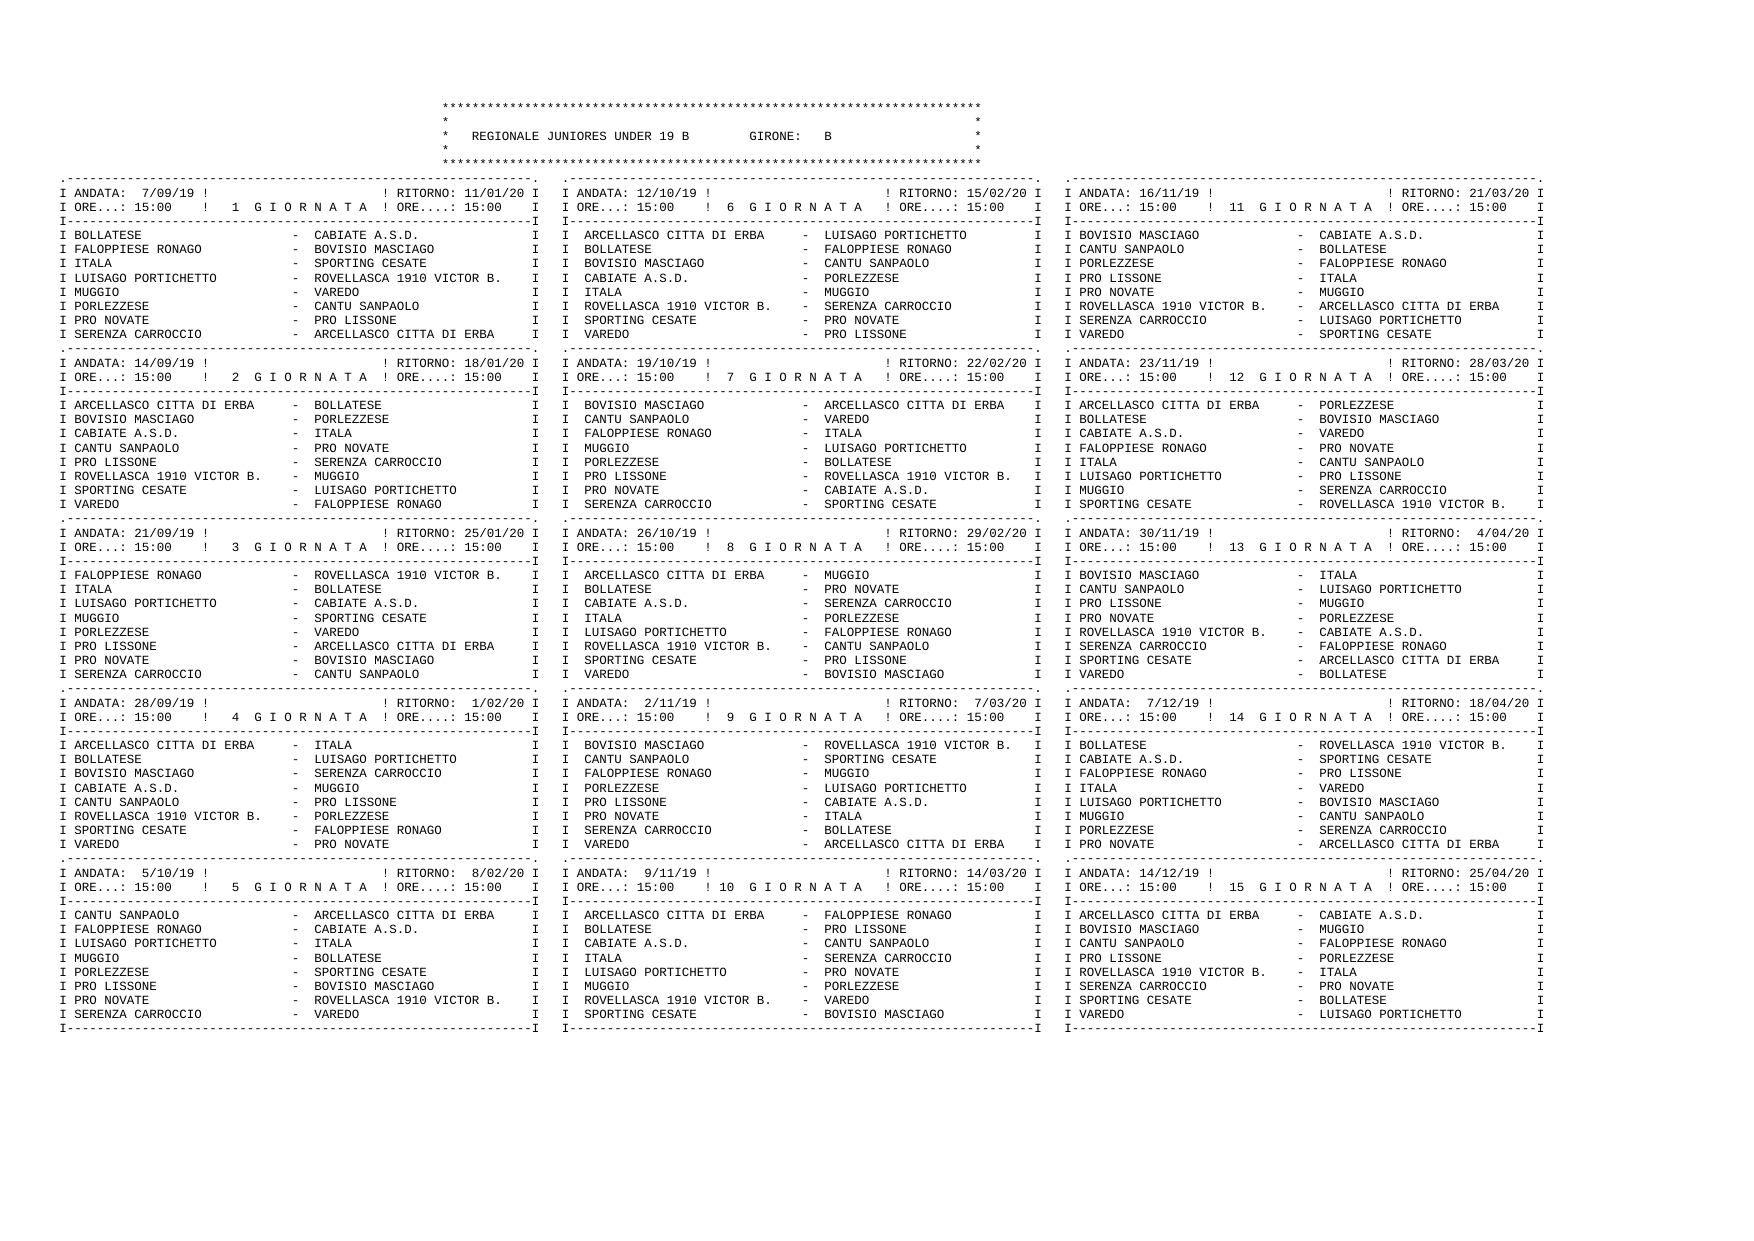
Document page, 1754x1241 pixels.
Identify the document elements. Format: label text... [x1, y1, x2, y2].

text .--------------------------------------------------------------. .--------------------------------------------------------------. .--------------------------------------------------------------. [59, 852, 1695, 867]
text I ORE...: 15:00 ! 4 G I O R N A T A ! ORE....: 15:00 I I ORE...: 15:00 ! 9 G I O R N A T A ! ORE....: 15:00 I I ORE...: 15:00 ! 14 G I O R N A T A ! ORE....: 15:00 I [59, 711, 1695, 725]
text I SERENZA CARROCCIO - VAREDO I I SPORTING CESATE - BOVISIO MASCIAGO I I VAREDO - LUISAGO PORTICHETTO I [59, 1008, 1695, 1022]
text I MUGGIO - BOLLATESE I I ITALA - SERENZA CARROCCIO I I PRO LISSONE - PORLEZZESE I [59, 952, 1695, 966]
text I--------------------------------------------------------------I I--------------------------------------------------------------I I--------------------------------------------------------------I [59, 385, 1695, 399]
text I LUISAGO PORTICHETTO - ROVELLASCA 1910 VICTOR B. I I CABIATE A.S.D. - PORLEZZESE I I PRO LISSONE - ITALA I [59, 272, 1695, 286]
text I VAREDO - FALOPPIESE RONAGO I I SERENZA CARROCCIO - SPORTING CESATE I I SPORTING CESATE - ROVELLASCA 1910 VICTOR B. I [59, 498, 1695, 512]
text I LUISAGO PORTICHETTO - ITALA I I CABIATE A.S.D. - CANTU SANPAOLO I I CANTU SANPAOLO - FALOPPIESE RONAGO I [59, 937, 1695, 952]
text * * [59, 144, 1695, 158]
text I ANDATA: 7/09/19 ! ! RITORNO: 11/01/20 I I ANDATA: 12/10/19 ! ! RITORNO: 15/02/20 I I ANDATA: 16/11/19 ! ! RITORNO: 21/03/20 I [59, 187, 1695, 201]
text I CANTU SANPAOLO - PRO LISSONE I I PRO LISSONE - CABIATE A.S.D. I I LUISAGO PORTICHETTO - BOVISIO MASCIAGO I [59, 796, 1695, 810]
text I ORE...: 15:00 ! 3 G I O R N A T A ! ORE....: 15:00 I I ORE...: 15:00 ! 8 G I O R N A T A ! ORE....: 15:00 I I ORE...: 15:00 ! 13 G I O R N A T A ! ORE....: 15:00 I [59, 541, 1695, 555]
text I CABIATE A.S.D. - MUGGIO I I PORLEZZESE - LUISAGO PORTICHETTO I I ITALA - VAREDO I [59, 782, 1695, 796]
text I BOLLATESE - LUISAGO PORTICHETTO I I CANTU SANPAOLO - SPORTING CESATE I I CABIATE A.S.D. - SPORTING CESATE I [59, 753, 1695, 767]
text I BOLLATESE - CABIATE A.S.D. I I ARCELLASCO CITTA DI ERBA - LUISAGO PORTICHETTO I I BOVISIO MASCIAGO - CABIATE A.S.D. I [59, 229, 1695, 243]
text I ANDATA: 21/09/19 ! ! RITORNO: 25/01/20 I I ANDATA: 26/10/19 ! ! RITORNO: 29/02/20 I I ANDATA: 30/11/19 ! ! RITORNO: 4/04/20 I [59, 527, 1695, 541]
text I SERENZA CARROCCIO - ARCELLASCO CITTA DI ERBA I I VAREDO - PRO LISSONE I I VAREDO - SPORTING CESATE I [59, 328, 1695, 342]
text I ORE...: 15:00 ! 1 G I O R N A T A ! ORE....: 15:00 I I ORE...: 15:00 ! 6 G I O R N A T A ! ORE....: 15:00 I I ORE...: 15:00 ! 11 G I O R N A T A ! ORE....: 15:00 I [59, 201, 1695, 215]
text I CANTU SANPAOLO - PRO NOVATE I I MUGGIO - LUISAGO PORTICHETTO I I FALOPPIESE RONAGO - PRO NOVATE I [59, 442, 1695, 456]
text I PORLEZZESE - SPORTING CESATE I I LUISAGO PORTICHETTO - PRO NOVATE I I ROVELLASCA 1910 VICTOR B. - ITALA I [59, 966, 1695, 980]
text I CABIATE A.S.D. - ITALA I I FALOPPIESE RONAGO - ITALA I I CABIATE A.S.D. - VAREDO I [59, 427, 1695, 442]
text I PRO LISSONE - BOVISIO MASCIAGO I I MUGGIO - PORLEZZESE I I SERENZA CARROCCIO - PRO NOVATE I [59, 980, 1695, 994]
text .--------------------------------------------------------------. .--------------------------------------------------------------. .--------------------------------------------------------------. [59, 342, 1695, 357]
text I VAREDO - PRO NOVATE I I VAREDO - ARCELLASCO CITTA DI ERBA I I PRO NOVATE - ARCELLASCO CITTA DI ERBA I [59, 838, 1695, 852]
text ************************************************************************ [59, 158, 1695, 172]
text I MUGGIO - VAREDO I I ITALA - MUGGIO I I PRO NOVATE - MUGGIO I [59, 286, 1695, 300]
text I--------------------------------------------------------------I I--------------------------------------------------------------I I--------------------------------------------------------------I [59, 215, 1695, 229]
text I ORE...: 15:00 ! 2 G I O R N A T A ! ORE....: 15:00 I I ORE...: 15:00 ! 7 G I O R N A T A ! ORE....: 15:00 I I ORE...: 15:00 ! 12 G I O R N A T A ! ORE....: 15:00 I [59, 371, 1695, 385]
text I PRO NOVATE - BOVISIO MASCIAGO I I SPORTING CESATE - PRO LISSONE I I SPORTING CESATE - ARCELLASCO CITTA DI ERBA I [59, 654, 1695, 668]
text I ITALA - BOLLATESE I I BOLLATESE - PRO NOVATE I I CANTU SANPAOLO - LUISAGO PORTICHETTO I [59, 583, 1695, 597]
text I FALOPPIESE RONAGO - BOVISIO MASCIAGO I I BOLLATESE - FALOPPIESE RONAGO I I CANTU SANPAOLO - BOLLATESE I [59, 243, 1695, 257]
text I PRO LISSONE - SERENZA CARROCCIO I I PORLEZZESE - BOLLATESE I I ITALA - CANTU SANPAOLO I [59, 456, 1695, 470]
text .--------------------------------------------------------------. .--------------------------------------------------------------. .--------------------------------------------------------------. [59, 682, 1695, 697]
text I PRO LISSONE - ARCELLASCO CITTA DI ERBA I I ROVELLASCA 1910 VICTOR B. - CANTU SANPAOLO I I SERENZA CARROCCIO - FALOPPIESE RONAGO I [59, 640, 1695, 654]
text .--------------------------------------------------------------. .--------------------------------------------------------------. .--------------------------------------------------------------. [59, 172, 1695, 187]
text I ARCELLASCO CITTA DI ERBA - BOLLATESE I I BOVISIO MASCIAGO - ARCELLASCO CITTA DI ERBA I I ARCELLASCO CITTA DI ERBA - PORLEZZESE I [59, 399, 1695, 413]
text I--------------------------------------------------------------I I--------------------------------------------------------------I I--------------------------------------------------------------I [59, 1022, 1695, 1037]
text I BOVISIO MASCIAGO - PORLEZZESE I I CANTU SANPAOLO - VAREDO I I BOLLATESE - BOVISIO MASCIAGO I [59, 413, 1695, 427]
text I FALOPPIESE RONAGO - ROVELLASCA 1910 VICTOR B. I I ARCELLASCO CITTA DI ERBA - MUGGIO I I BOVISIO MASCIAGO - ITALA I [59, 569, 1695, 583]
text * REGIONALE JUNIORES UNDER 19 B GIRONE: B * [59, 130, 1695, 144]
text I--------------------------------------------------------------I I--------------------------------------------------------------I I--------------------------------------------------------------I [59, 895, 1695, 909]
text I ARCELLASCO CITTA DI ERBA - ITALA I I BOVISIO MASCIAGO - ROVELLASCA 1910 VICTOR B. I I BOLLATESE - ROVELLASCA 1910 VICTOR B. I [59, 739, 1695, 753]
text I SERENZA CARROCCIO - CANTU SANPAOLO I I VAREDO - BOVISIO MASCIAGO I I VAREDO - BOLLATESE I [59, 668, 1695, 682]
text I LUISAGO PORTICHETTO - CABIATE A.S.D. I I CABIATE A.S.D. - SERENZA CARROCCIO I I PRO LISSONE - MUGGIO I [59, 597, 1695, 612]
text I FALOPPIESE RONAGO - CABIATE A.S.D. I I BOLLATESE - PRO LISSONE I I BOVISIO MASCIAGO - MUGGIO I [59, 923, 1695, 937]
text I--------------------------------------------------------------I I--------------------------------------------------------------I I--------------------------------------------------------------I [59, 725, 1695, 739]
text ************************************************************************ [59, 102, 1695, 116]
text I PORLEZZESE - CANTU SANPAOLO I I ROVELLASCA 1910 VICTOR B. - SERENZA CARROCCIO I I ROVELLASCA 1910 VICTOR B. - ARCELLASCO CITTA DI ERBA I [59, 300, 1695, 314]
text I SPORTING CESATE - FALOPPIESE RONAGO I I SERENZA CARROCCIO - BOLLATESE I I PORLEZZESE - SERENZA CARROCCIO I [59, 824, 1695, 838]
text I PRO NOVATE - ROVELLASCA 1910 VICTOR B. I I ROVELLASCA 1910 VICTOR B. - VAREDO I I SPORTING CESATE - BOLLATESE I [59, 994, 1695, 1008]
text I CANTU SANPAOLO - ARCELLASCO CITTA DI ERBA I I ARCELLASCO CITTA DI ERBA - FALOPPIESE RONAGO I I ARCELLASCO CITTA DI ERBA - CABIATE A.S.D. I [59, 909, 1695, 923]
text I--------------------------------------------------------------I I--------------------------------------------------------------I I--------------------------------------------------------------I [59, 555, 1695, 569]
text I ANDATA: 28/09/19 ! ! RITORNO: 1/02/20 I I ANDATA: 2/11/19 ! ! RITORNO: 7/03/20 I I ANDATA: 7/12/19 ! ! RITORNO: 18/04/20 I [59, 697, 1695, 711]
text I SPORTING CESATE - LUISAGO PORTICHETTO I I PRO NOVATE - CABIATE A.S.D. I I MUGGIO - SERENZA CARROCCIO I [59, 484, 1695, 498]
text I ROVELLASCA 1910 VICTOR B. - MUGGIO I I PRO LISSONE - ROVELLASCA 1910 VICTOR B. I I LUISAGO PORTICHETTO - PRO LISSONE I [59, 470, 1695, 484]
text I PRO NOVATE - PRO LISSONE I I SPORTING CESATE - PRO NOVATE I I SERENZA CARROCCIO - LUISAGO PORTICHETTO I [59, 314, 1695, 328]
text I BOVISIO MASCIAGO - SERENZA CARROCCIO I I FALOPPIESE RONAGO - MUGGIO I I FALOPPIESE RONAGO - PRO LISSONE I [59, 767, 1695, 782]
text I MUGGIO - SPORTING CESATE I I ITALA - PORLEZZESE I I PRO NOVATE - PORLEZZESE I [59, 612, 1695, 626]
text I PORLEZZESE - VAREDO I I LUISAGO PORTICHETTO - FALOPPIESE RONAGO I I ROVELLASCA 1910 VICTOR B. - CABIATE A.S.D. I [59, 626, 1695, 640]
text I ROVELLASCA 1910 VICTOR B. - PORLEZZESE I I PRO NOVATE - ITALA I I MUGGIO - CANTU SANPAOLO I [59, 810, 1695, 824]
text I ANDATA: 14/09/19 ! ! RITORNO: 18/01/20 I I ANDATA: 19/10/19 ! ! RITORNO: 22/02/20 I I ANDATA: 23/11/19 ! ! RITORNO: 28/03/20 I [59, 357, 1695, 371]
text .--------------------------------------------------------------. .--------------------------------------------------------------. .--------------------------------------------------------------. [59, 512, 1695, 527]
text * * [59, 116, 1695, 130]
text I ORE...: 15:00 ! 5 G I O R N A T A ! ORE....: 15:00 I I ORE...: 15:00 ! 10 G I O R N A T A ! ORE....: 15:00 I I ORE...: 15:00 ! 15 G I O R N A T A ! ORE....: 15:00 I [59, 881, 1695, 895]
text I ITALA - SPORTING CESATE I I BOVISIO MASCIAGO - CANTU SANPAOLO I I PORLEZZESE - FALOPPIESE RONAGO I [59, 257, 1695, 272]
text I ANDATA: 5/10/19 ! ! RITORNO: 8/02/20 I I ANDATA: 9/11/19 ! ! RITORNO: 14/03/20 I I ANDATA: 14/12/19 ! ! RITORNO: 25/04/20 I [59, 867, 1695, 881]
